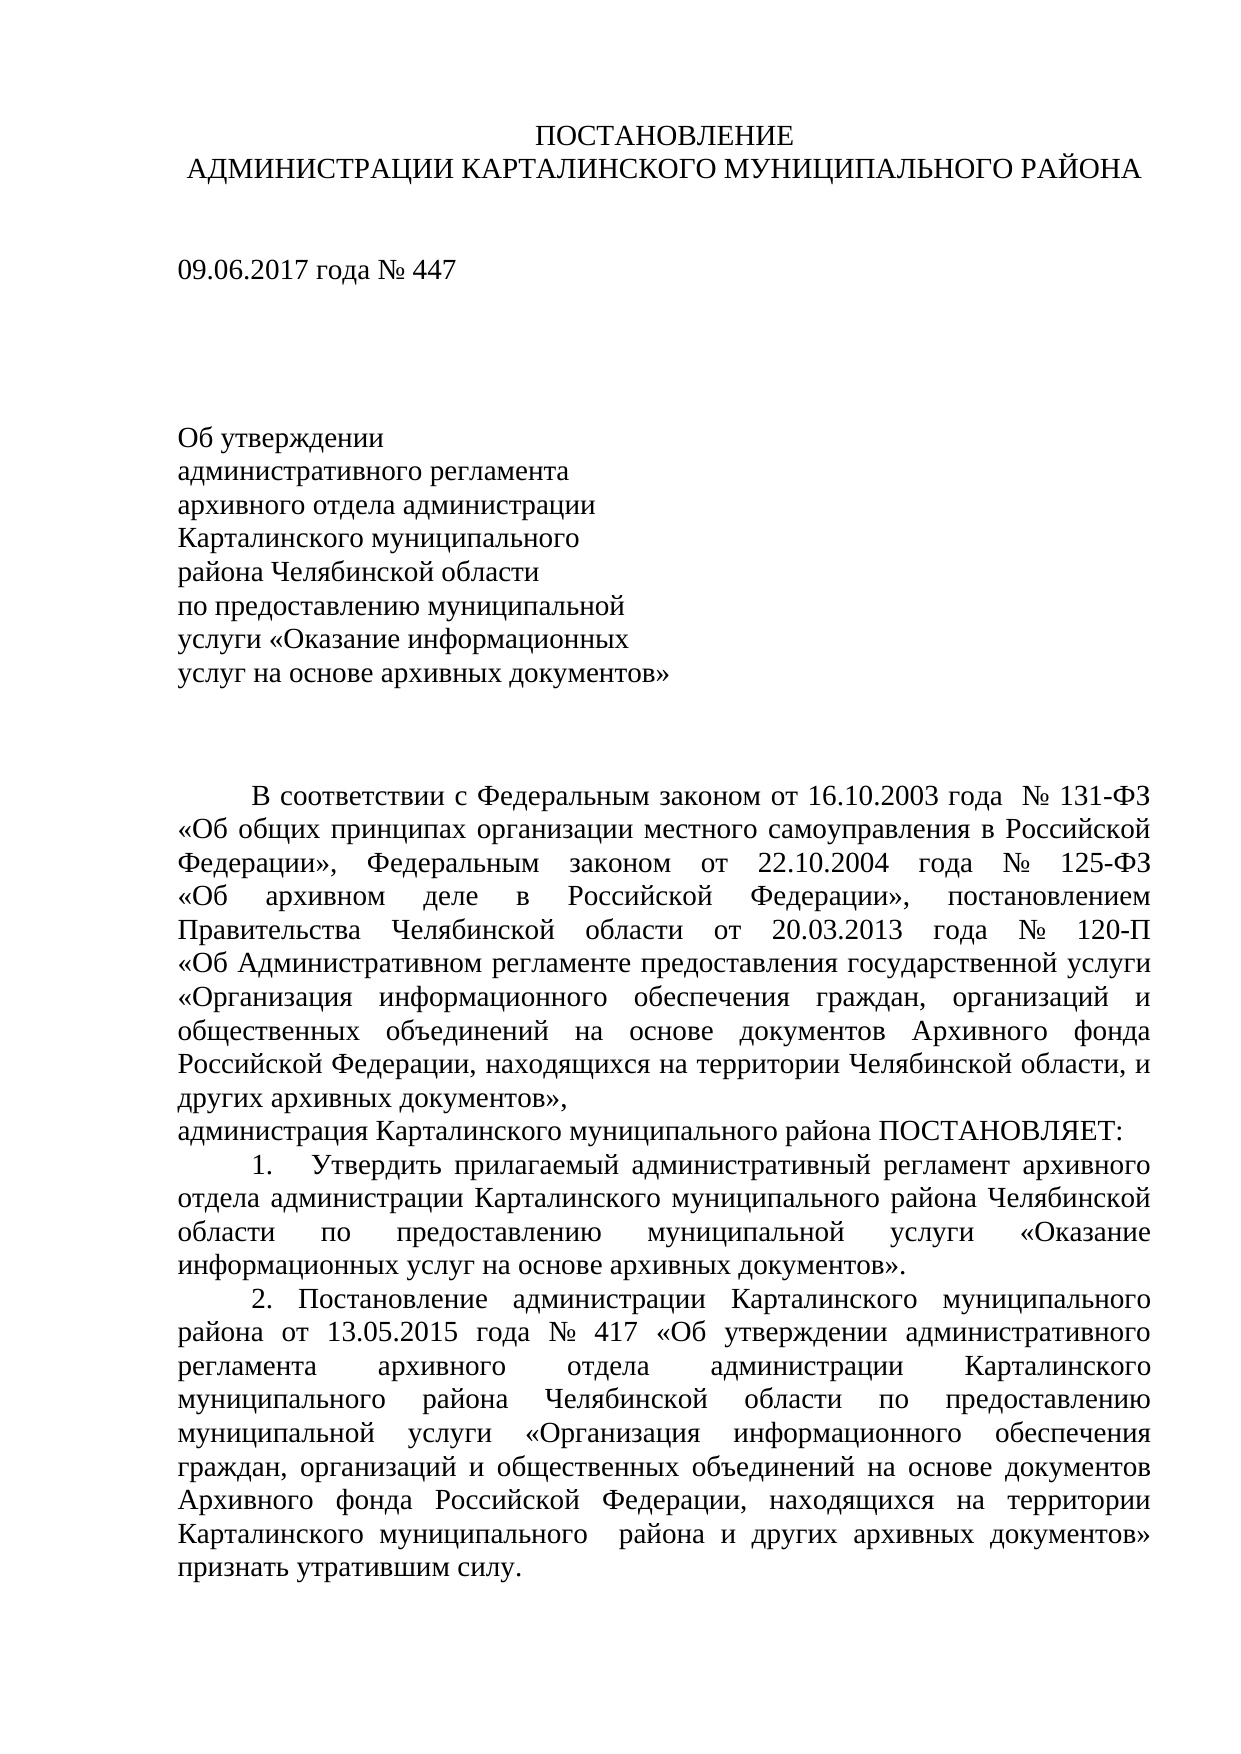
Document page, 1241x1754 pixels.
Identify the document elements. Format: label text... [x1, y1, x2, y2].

text административного регламента [177, 453, 1152, 487]
text по предоставлению муниципальной [177, 588, 1152, 621]
text района Челябинской области [177, 554, 1152, 588]
text Об утверждении [177, 420, 1152, 453]
text 2. Постановление администрации Карталинского муниципального района от 13.05.2015 года № 417 «Об утверждении административного регламента архивного отдела администрации Карталинского муниципального района Челябинской области по предоставлению муниципальной услуги «Организация информационного обеспечения граждан, организаций и общественных объединений на основе документов Архивного фонда Российской Федерации, находящихся на территории Карталинского муниципального района и других архивных документов» признать утратившим силу. [177, 1281, 1152, 1583]
text Карталинского муниципального [177, 521, 1152, 554]
text администрация Карталинского муниципального района ПОСТАНОВЛЯЕТ: [177, 1113, 1152, 1147]
text АДМИНИСТРАЦИИ КАРТАЛИНСКОГО МУНИЦИПАЛЬНОГО РАЙОНА [177, 152, 1152, 185]
text архивного отдела администрации [177, 487, 1152, 521]
text услуги «Оказание информационных [177, 621, 1152, 655]
text услуг на основе архивных документов» [177, 655, 1152, 688]
text В соответствии с Федеральным законом от 16.10.2003 года № 131-ФЗ «Об общих принципах организации местного самоуправления в Российской Федерации», Федеральным законом от 22.10.2004 года № 125-ФЗ «Об архивном деле в Российской Федерации», постановлением Правительства Челябинской области от 20.03.2013 года № 120-П «Об Административном регламенте предоставления государственной услуги «Организация информационного обеспечения граждан, организаций и общественных объединений на основе документов Архивного фонда Российской Федерации, находящихся на территории Челябинской области, и других архивных документов», [177, 778, 1152, 1113]
text ПОСТАНОВЛЕНИЕ [177, 118, 1152, 152]
text 09.06.2017 года № 447 [177, 252, 1152, 286]
text 1. Утвердить прилагаемый административный регламент архивного отдела администрации Карталинского муниципального района Челябинской области по предоставлению муниципальной услуги «Оказание информационных услуг на основе архивных документов». [177, 1147, 1152, 1281]
